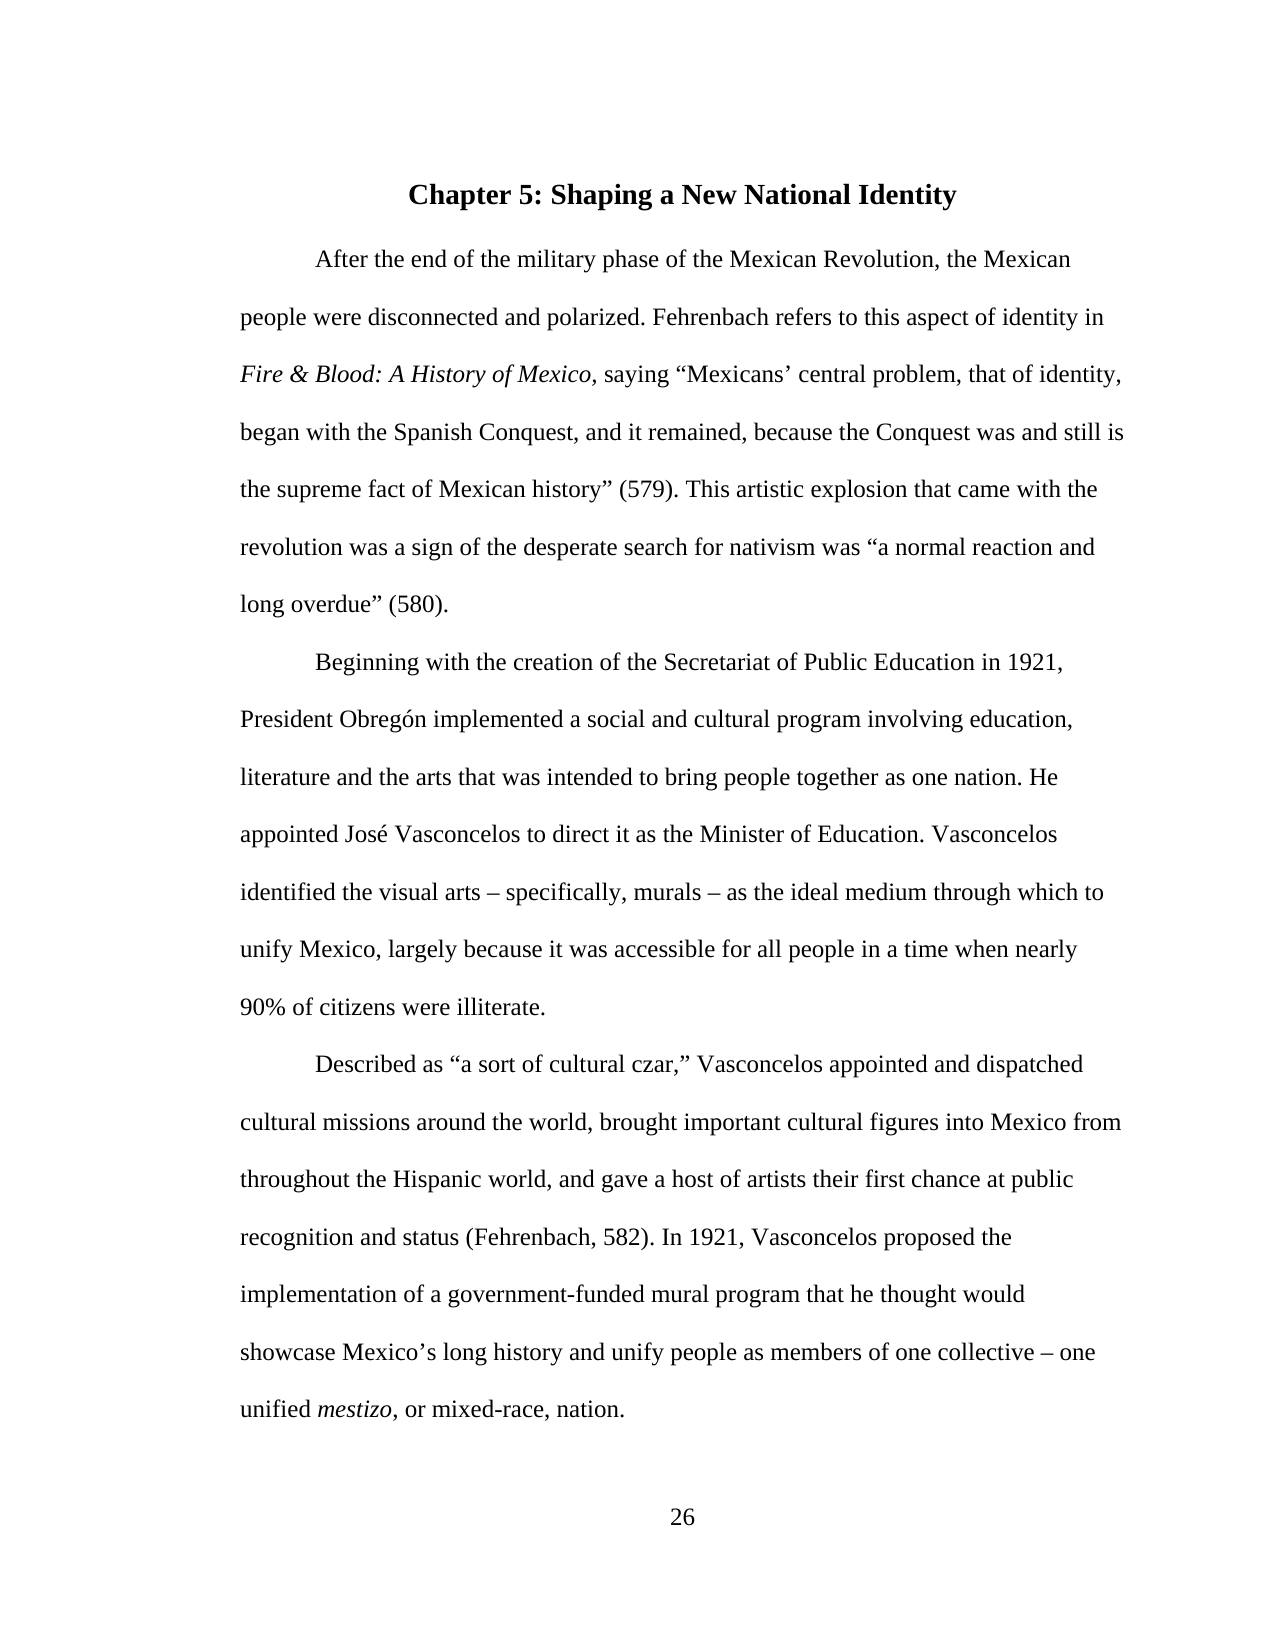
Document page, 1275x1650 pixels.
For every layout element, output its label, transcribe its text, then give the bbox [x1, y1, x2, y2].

text Beginning with the creation of the Secretariat of Public Education in 1921, President Obregón implemented a social and cultural program involving education, literature and the arts that was intended to bring people together as one nation. He appointed José Vasconcelos to direct it as the Minister of Education. Vasconcelos identified the visual arts – specifically, murals – as the ideal medium through which to unify Mexico, largely because it was accessible for all people in a time when nearly 90% of citizens were illiterate. [240, 647, 1125, 1021]
text Chapter 5: Shaping a New National Identity [240, 177, 1125, 211]
text After the end of the military phase of the Mexican Revolution, the Mexican people were disconnected and polarized. Fehrenbach refers to this aspect of identity in Fire & Blood: A History of Mexico, saying “Mexicans’ central problem, that of identity, began with the Spanish Conquest, and it remained, because the Conquest was and still is the supreme fact of Mexican history” (579). This artistic explosion that came with the revolution was a sign of the desperate search for nativism was “a normal reaction and long overdue” (580). [240, 244, 1125, 618]
text Described as “a sort of cultural czar,” Vasconcelos appointed and dispatched cultural missions around the world, brought important cultural figures into Mexico from throughout the Hispanic world, and gave a host of artists their first chance at public recognition and status (Fehrenbach, 582). In 1921, Vasconcelos proposed the implementation of a government-funded mural program that he thought would showcase Mexico’s long history and unify people as members of one collective – one unified mestizo, or mixed-race, nation. [240, 1049, 1125, 1423]
